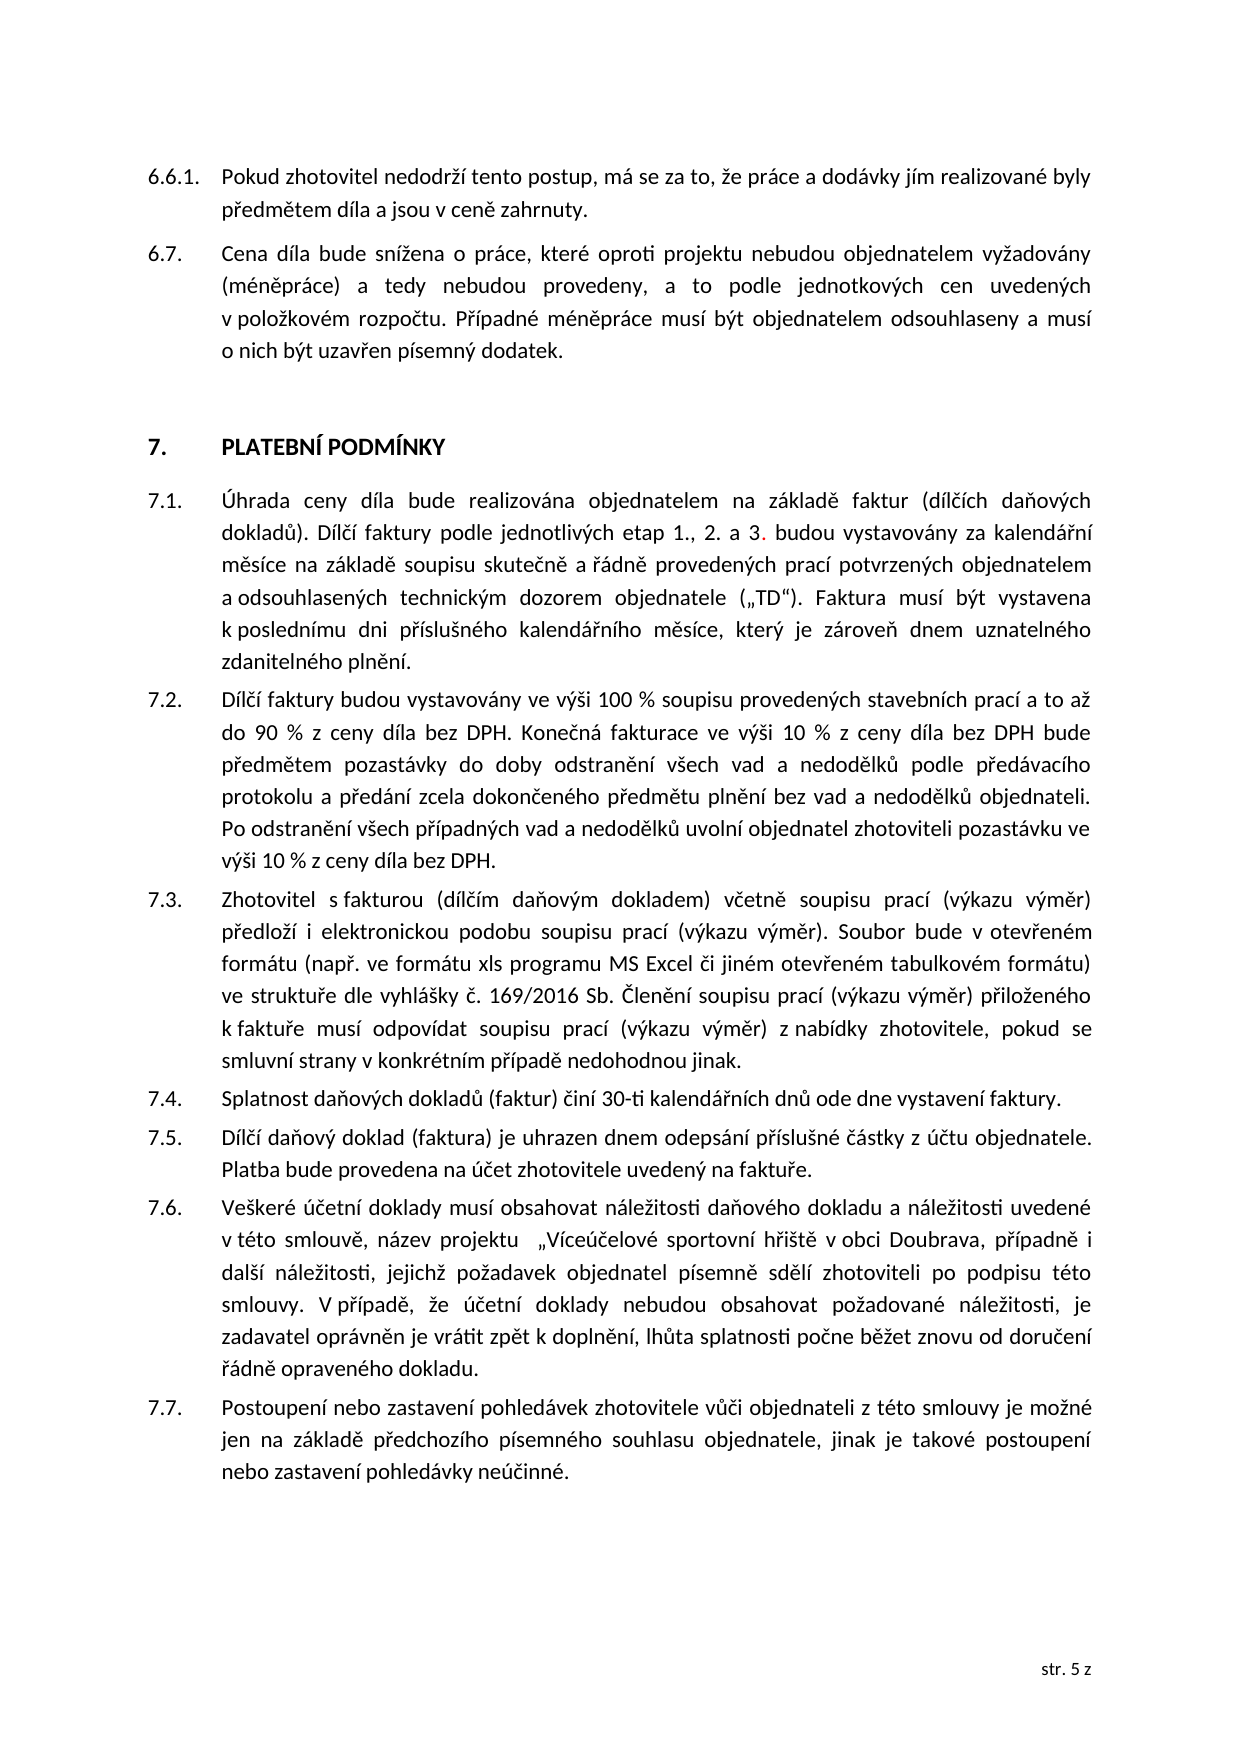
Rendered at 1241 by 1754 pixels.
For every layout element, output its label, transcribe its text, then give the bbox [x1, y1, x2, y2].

text Cena díla bude snížena o práce, které oproti projektu nebudou objednatelem vyžadovány (méněpráce) a tedy nebudou provedeny, a to podle jednotkových cen uvedených v položkovém rozpočtu. Případné méněpráce musí být objednatelem odsouhlaseny a musí o nich být uzavřen písemný dodatek. [148, 239, 1093, 364]
text Úhrada ceny díla bude realizována objednatelem na základě faktur (dílčích daňových dokladů). Dílčí faktury podle jednotlivých etap 1., 2. a 3. budou vystavovány za kalendářní měsíce na základě soupisu skutečně a řádně provedených prací potvrzených objednatelem a odsouhlasených technickým dozorem objednatele („TD“). Faktura musí být vystavena k poslednímu dni příslušného kalendářního měsíce, který je zároveň dnem uznatelného zdanitelného plnění. [148, 486, 1093, 675]
text Dílčí daňový doklad (faktura) je uhrazen dnem odepsání příslušné částky z účtu objednatele. Platba bude provedena na účet zhotovitele uvedený na faktuře. [148, 1123, 1093, 1183]
text Splatnost daňových dokladů (faktur) činí 30-ti kalendářních dnů ode dne vystavení faktury. [148, 1084, 1093, 1112]
subtitle Platební podmínky [148, 431, 1093, 461]
text Postoupení nebo zastavení pohledávek zhotovitele vůči objednateli z této smlouvy je možné jen na základě předchozího písemného souhlasu objednatele, jinak je takové postoupení nebo zastavení pohledávky neúčinné. [148, 1393, 1093, 1485]
text Zhotovitel s fakturou (dílčím daňovým dokladem) včetně soupisu prací (výkazu výměr) předloží i elektronickou podobu soupisu prací (výkazu výměr). Soubor bude v otevřeném formátu (např. ve formátu xls programu MS Excel či jiném otevřeném tabulkovém formátu) ve struktuře dle vyhlášky č. 169/2016 Sb. Členění soupisu prací (výkazu výměr) přiloženého k faktuře musí odpovídat soupisu prací (výkazu výměr) z nabídky zhotovitele, pokud se smluvní strany v konkrétním případě nedohodnou jinak. [148, 885, 1093, 1074]
text Dílčí faktury budou vystavovány ve výši 100 % soupisu provedených stavebních prací a to až do 90 % z ceny díla bez DPH. Konečná fakturace ve výši 10 % z ceny díla bez DPH bude předmětem pozastávky do doby odstranění všech vad a nedodělků podle předávacího protokolu a předání zcela dokončeného předmětu plnění bez vad a nedodělků objednateli. Po odstranění všech případných vad a nedodělků uvolní objednatel zhotoviteli pozastávku ve výši 10 % z ceny díla bez DPH. [148, 686, 1093, 874]
text Pokud zhotovitel nedodrží tento postup, má se za to, že práce a dodávky jím realizované byly předmětem díla a jsou v ceně zahrnuty. [148, 162, 1093, 223]
text Veškeré účetní doklady musí obsahovat náležitosti daňového dokladu a náležitosti uvedené v této smlouvě, název projektu „Víceúčelové sportovní hřiště v obci Doubrava, případně i další náležitosti, jejichž požadavek objednatel písemně sdělí zhotoviteli po podpisu této smlouvy. V případě, že účetní doklady nebudou obsahovat požadované náležitosti, je zadavatel oprávněn je vrátit zpět k doplnění, lhůta splatnosti počne běžet znovu od doručení řádně opraveného dokladu. [148, 1193, 1093, 1382]
